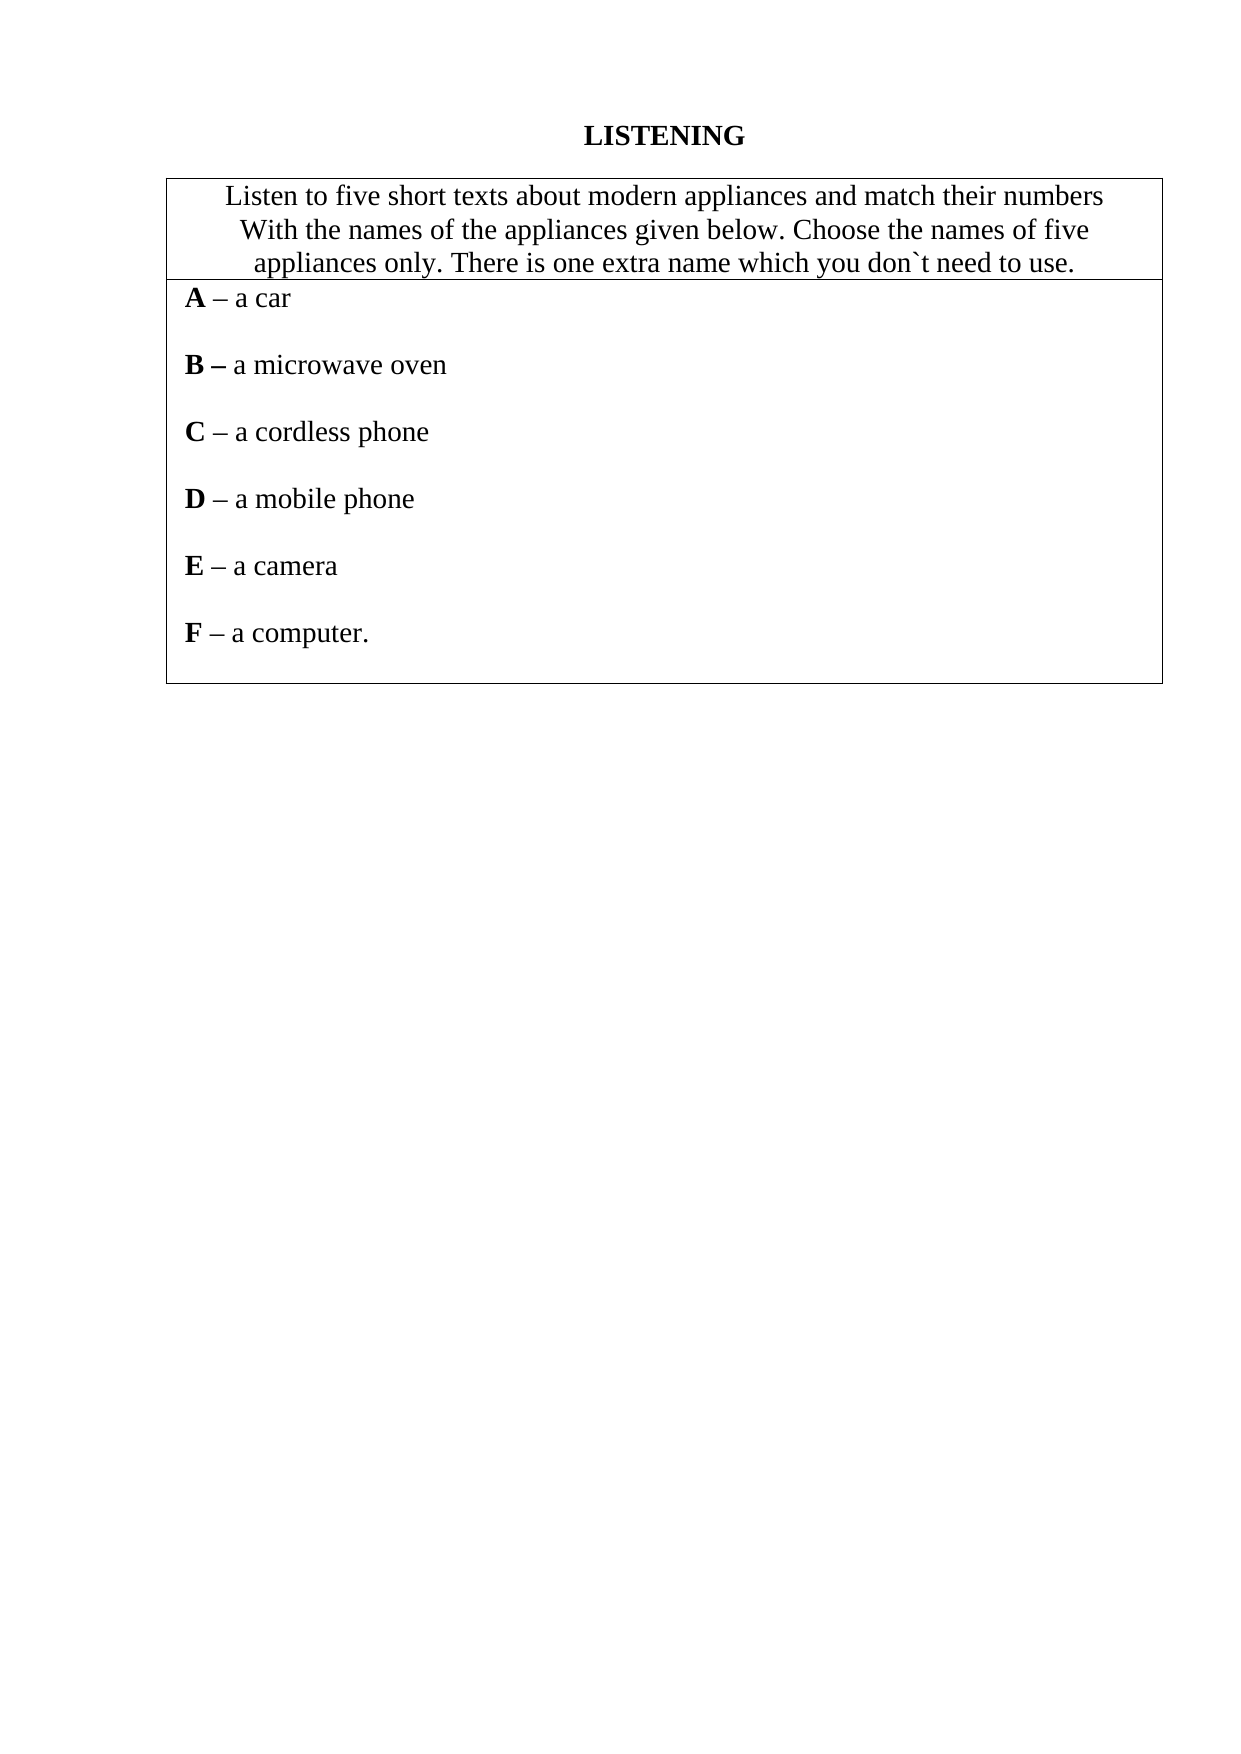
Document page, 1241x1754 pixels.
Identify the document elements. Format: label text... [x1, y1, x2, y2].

text LISTENING [177, 118, 1152, 152]
table_header Listen to five short texts about modern appliances and match their numbers With the names of the appliances given below. Choose the names of five appliances only. There is one extra name which you don`t need to use. [167, 179, 1162, 279]
table_cell A – a car B – a microwave oven C – a cordless phone D – a mobile phone E – a camera F – a computer. [167, 280, 1162, 683]
